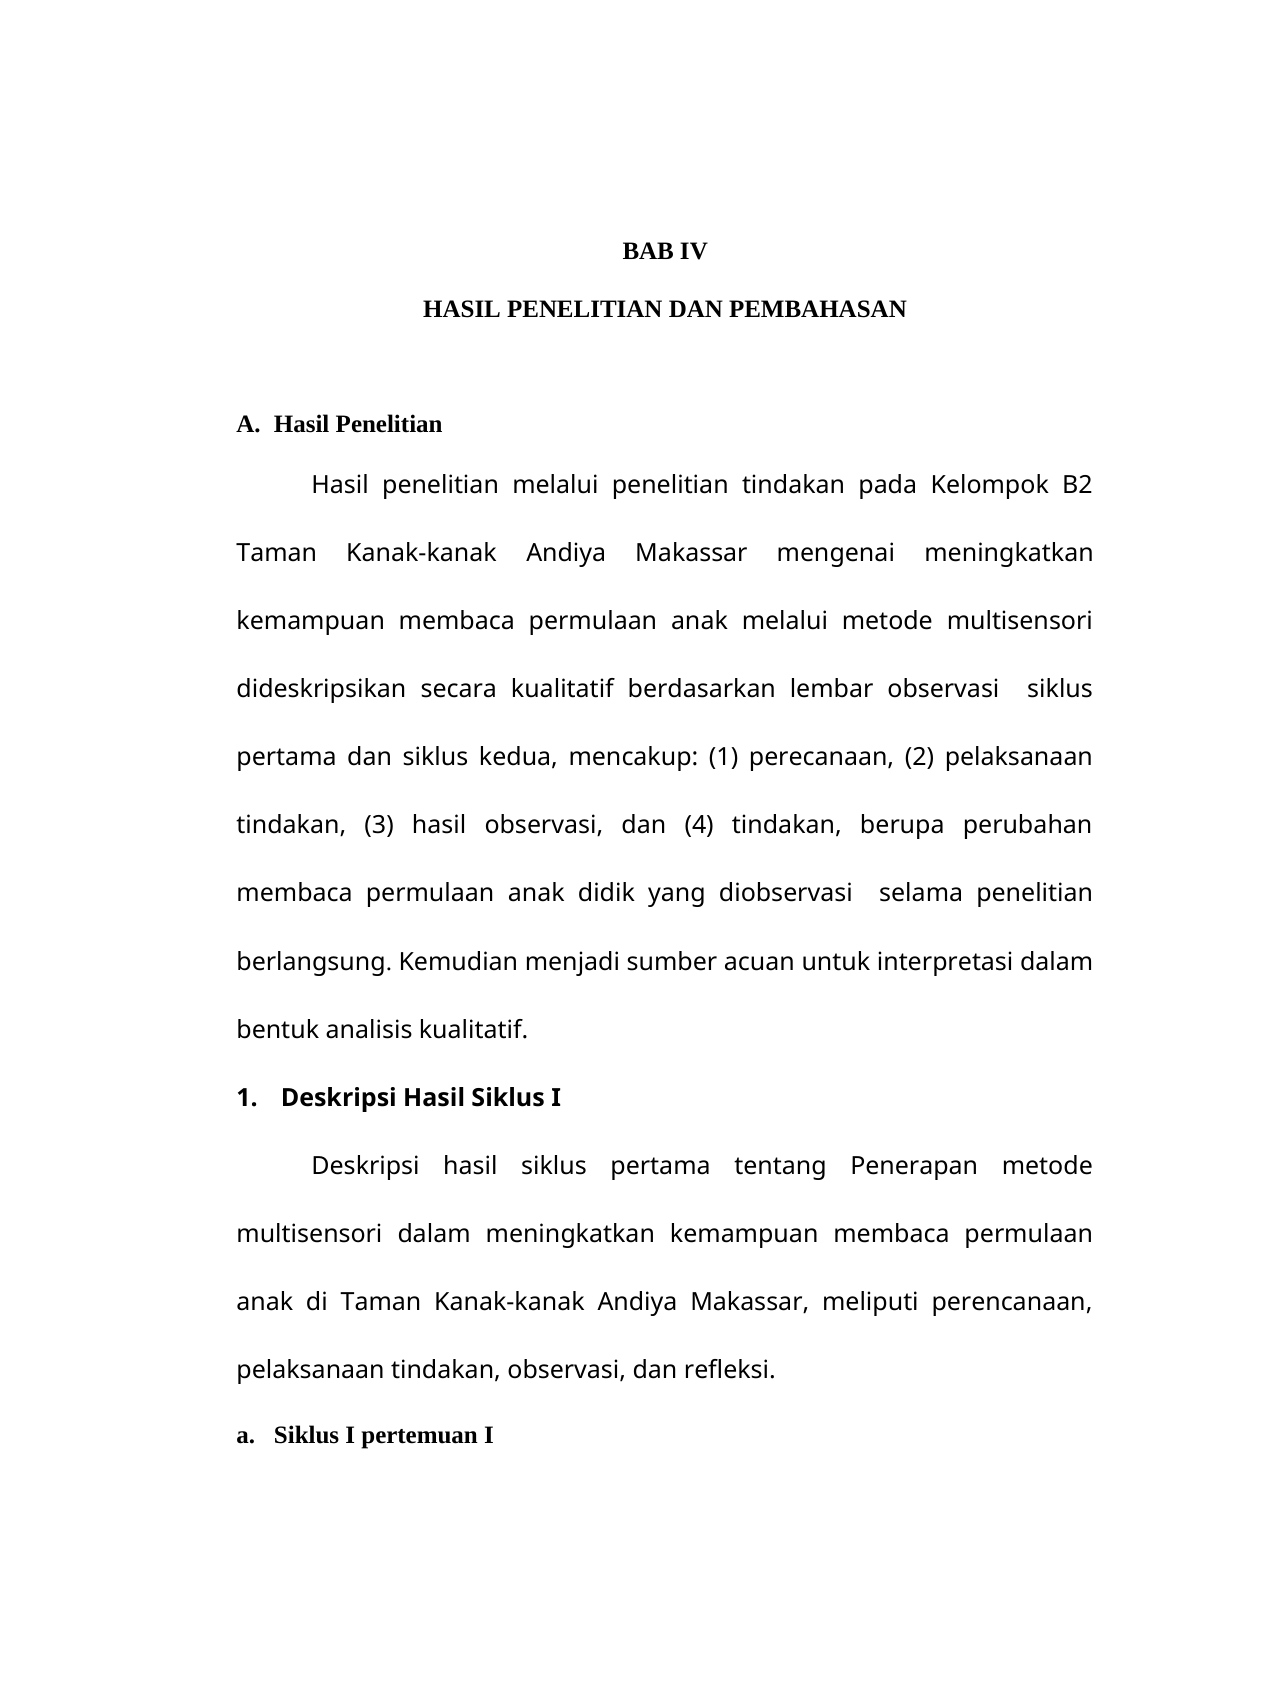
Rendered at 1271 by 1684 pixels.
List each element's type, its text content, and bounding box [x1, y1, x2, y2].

text HASIL PENELITIAN DAN PEMBAHASAN [236, 294, 1094, 322]
list Hasil Penelitian [236, 409, 1094, 437]
list Siklus I pertemuan I [236, 1420, 1094, 1449]
list Deskripsi Hasil Siklus I [236, 1079, 1094, 1113]
text Hasil penelitian melalui penelitian tindakan pada Kelompok B2 Taman Kanak-kanak Andiya Makassar mengenai meningkatkan kemampuan membaca permulaan anak melalui metode multisensori dideskripsikan secara kualitatif berdasarkan lembar observasi siklus pertama dan siklus kedua, mencakup: (1) perecanaan, (2) pelaksanaan tindakan, (3) hasil observasi, dan (4) tindakan, berupa perubahan membaca permulaan anak didik yang diobservasi selama penelitian berlangsung. Kemudian menjadi sumber acuan untuk interpretasi dalam bentuk analisis kualitatif. [236, 466, 1094, 1045]
list Deskripsi hasil siklus pertama tentang Penerapan metode multisensori dalam meningkatkan kemampuan membaca permulaan anak di Taman Kanak-kanak Andiya Makassar, meliputi perencanaan, pelaksanaan tindakan, observasi, dan refleksi. [236, 1147, 1094, 1386]
text BAB IV [236, 236, 1094, 265]
